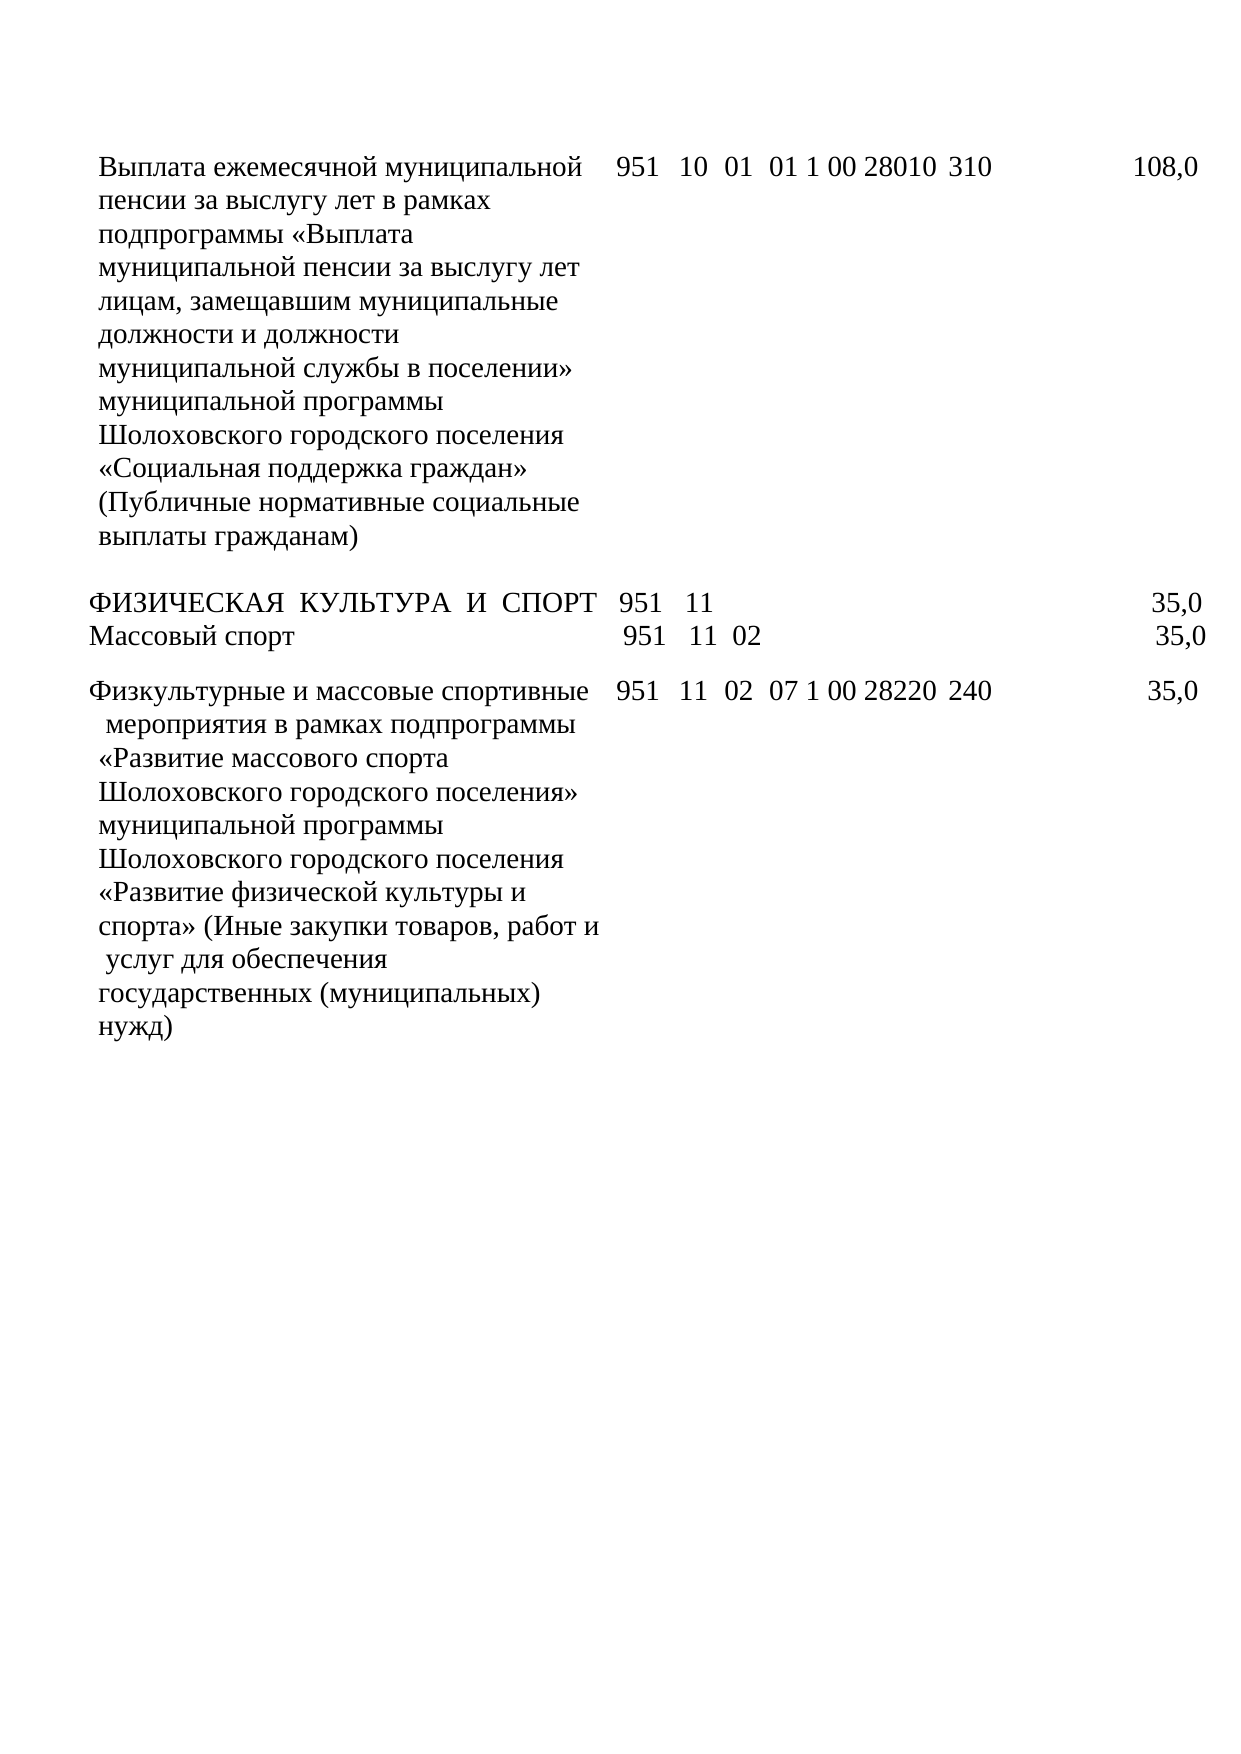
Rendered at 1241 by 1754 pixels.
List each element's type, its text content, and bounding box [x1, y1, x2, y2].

text услуг для обеспечения [89, 941, 1211, 975]
text Шолоховского городского поселения [89, 417, 1211, 451]
text «Развитие физической культуры и [89, 874, 1211, 908]
text пенсии за выслугу лет в рамках [89, 182, 1211, 216]
text «Развитие массового спорта [89, 740, 1211, 774]
text выплаты гражданам) [89, 518, 1211, 551]
text спорта» (Иные закупки товаров, работ и [89, 908, 1211, 941]
text Выплата ежемесячной муниципальной 951 10 01 01 1 00 28010 310 108,0 [89, 149, 1211, 182]
text муниципальной программы [89, 807, 1211, 841]
text мероприятия в рамках подпрограммы [89, 707, 1211, 740]
text ФИЗИЧЕСКАЯ КУЛЬТУРА И СПОРТ 951 11 35,0 [89, 585, 1211, 618]
text муниципальной программы [89, 383, 1211, 417]
text Шолоховского городского поселения» [89, 774, 1211, 807]
text (Публичные нормативные социальные [89, 484, 1211, 518]
text Физкультурные и массовые спортивные 951 11 02 07 1 00 28220 240 35,0 [89, 673, 1211, 707]
text муниципальной пенсии за выслугу лет [89, 249, 1211, 283]
text муниципальной службы в поселении» [89, 350, 1211, 383]
text подпрограммы «Выплата [89, 216, 1211, 249]
text нужд) [89, 1008, 1211, 1042]
text Массовый спорт 951 11 02 35,0 [89, 618, 1211, 652]
text должности и должности [89, 316, 1211, 350]
text «Социальная поддержка граждан» [89, 451, 1211, 484]
text лицам, замещавшим муниципальные [89, 283, 1211, 316]
text государственных (муниципальных) [89, 975, 1211, 1008]
text Шолоховского городского поселения [89, 841, 1211, 874]
